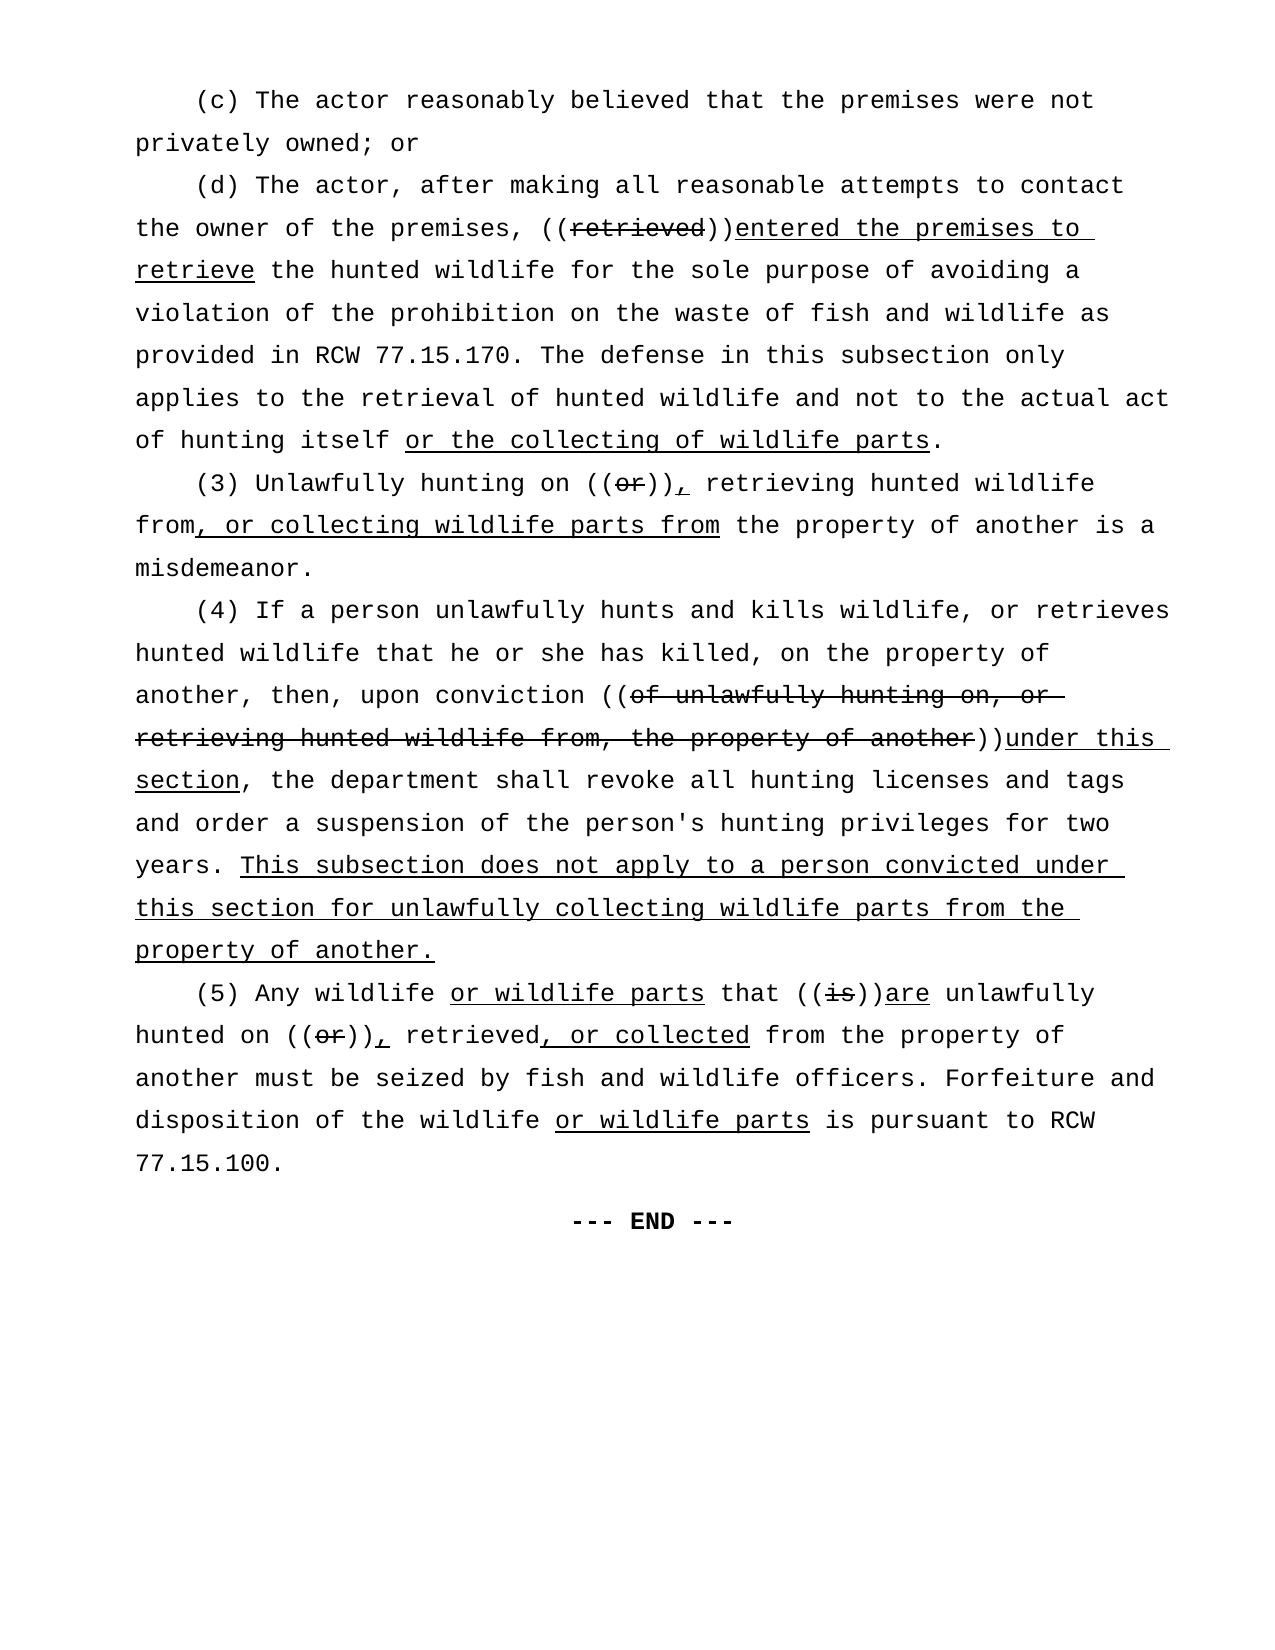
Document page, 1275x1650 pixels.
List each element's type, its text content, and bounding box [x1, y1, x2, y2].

text (4) If a person unlawfully hunts and kills wildlife, or retrieves hunted wildlife that he or she has killed, on the property of another, then, upon conviction ((of unlawfully hunting on, or retrieving hunted wildlife from, the property of another))under this section, the department shall revoke all hunting licenses and tags and order a suspension of the person's hunting privileges for two years. This subsection does not apply to a person convicted under this section for unlawfully collecting wildlife parts from the property of another. [135, 585, 1170, 967]
text (5) Any wildlife or wildlife parts that ((is))are unlawfully hunted on ((or)), retrieved, or collected from the property of another must be seized by fish and wildlife officers. Forfeiture and disposition of the wildlife or wildlife parts is pursuant to RCW 77.15.100. [135, 967, 1170, 1180]
text (d) The actor, after making all reasonable attempts to contact the owner of the premises, ((retrieved))entered the premises to retrieve the hunted wildlife for the sole purpose of avoiding a violation of the prohibition on the waste of fish and wildlife as provided in RCW 77.15.170. The defense in this subsection only applies to the retrieval of hunted wildlife and not to the actual act of hunting itself or the collecting of wildlife parts. [135, 160, 1170, 457]
text --- END --- [135, 1208, 1170, 1237]
text (c) The actor reasonably believed that the premises were not privately owned; or [135, 75, 1170, 160]
text (3) Unlawfully hunting on ((or)), retrieving hunted wildlife from, or collecting wildlife parts from the property of another is a misdemeanor. [135, 457, 1170, 585]
